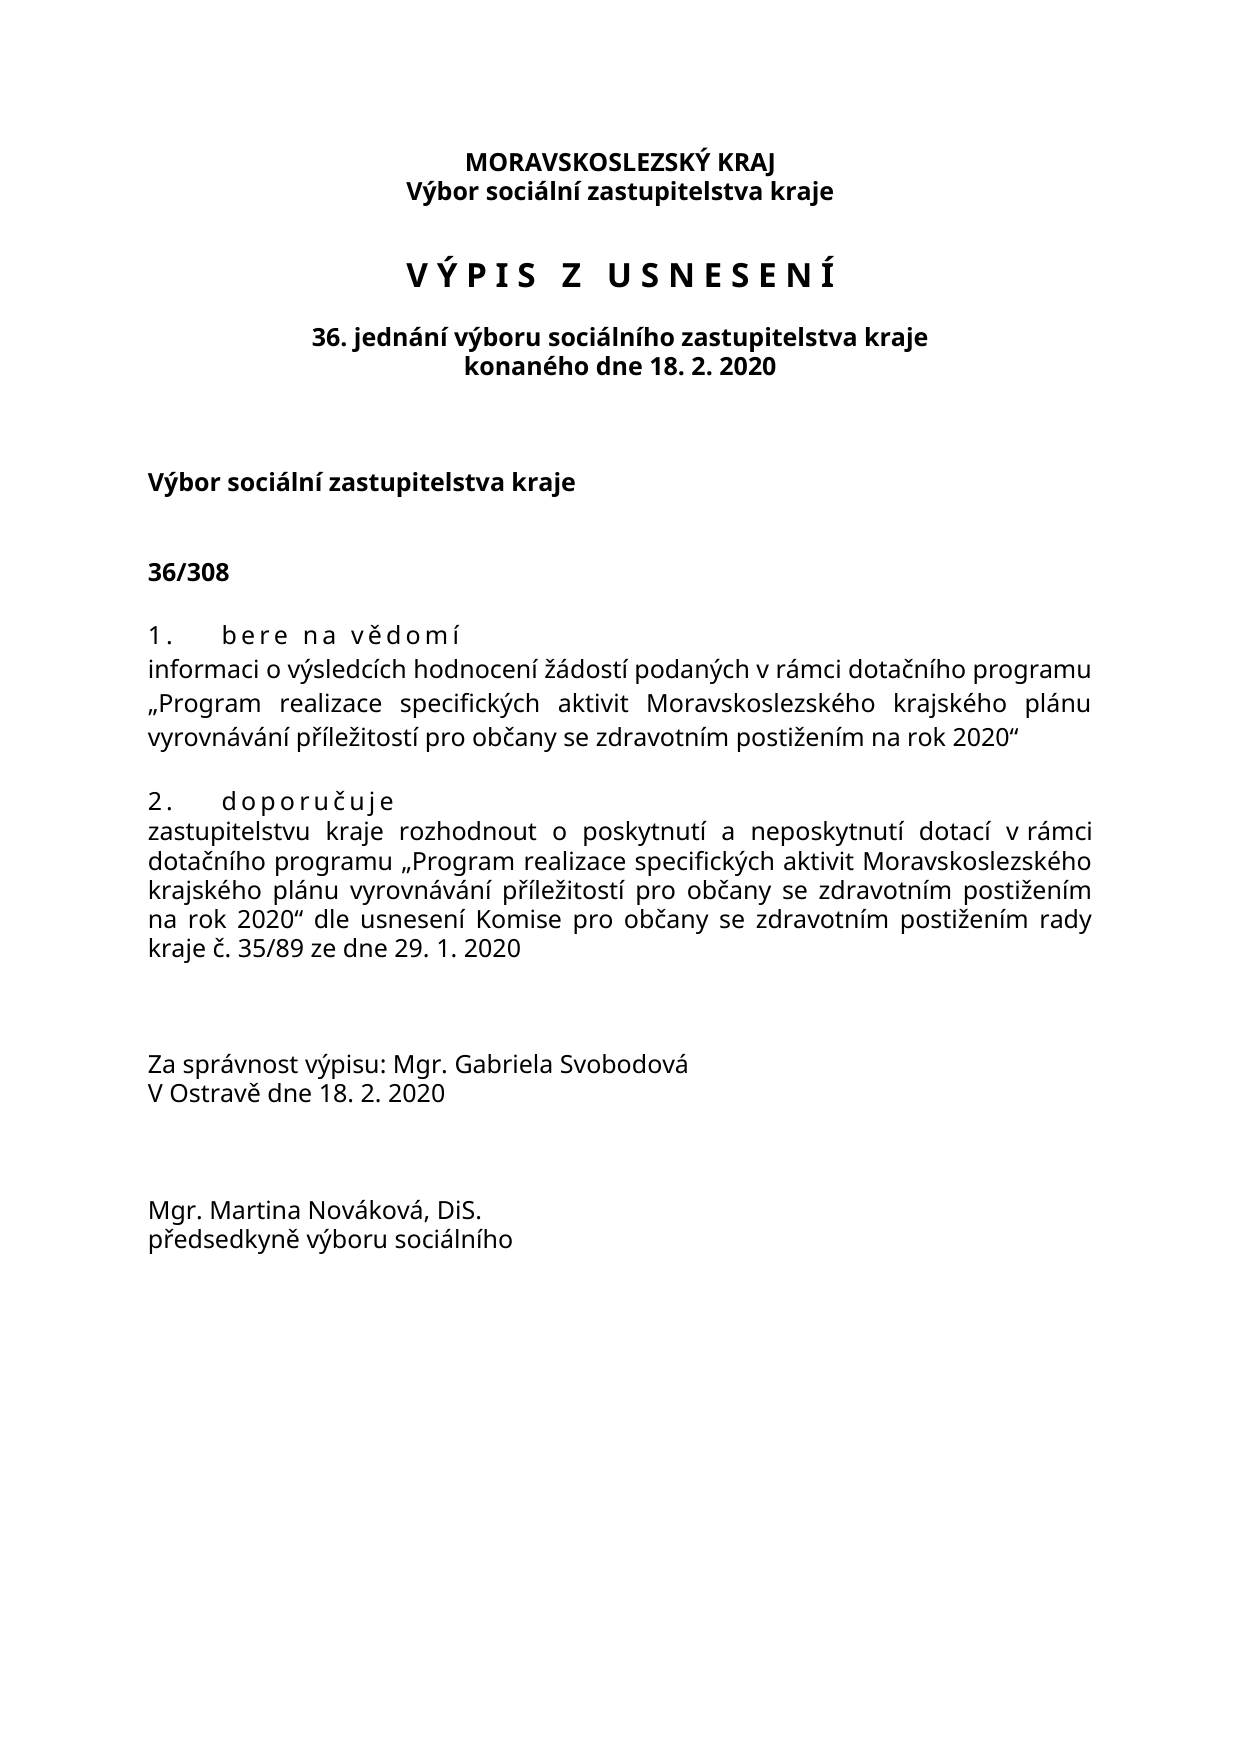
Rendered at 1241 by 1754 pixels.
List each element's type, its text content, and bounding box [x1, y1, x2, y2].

text Výbor sociální zastupitelstva kraje [148, 177, 1093, 206]
text zastupitelstvu kraje rozhodnout o poskytnutí a neposkytnutí dotací v rámci dotačního programu „Program realizace specifických aktivit Moravskoslezského krajského plánu vyrovnávání příležitostí pro občany se zdravotním postižením na rok 2020“ dle usnesení Komise pro občany se zdravotním postižením rady kraje č. 35/89 ze dne 29. 1. 2020 [148, 817, 1093, 963]
text V Ý P I S Z U S N E S E N Í [148, 264, 1093, 293]
text Mgr. Martina Nováková, DiS. [148, 1196, 1093, 1225]
text 36. jednání výboru sociálního zastupitelstva kraje [148, 323, 1093, 352]
text 2. doporučuje [148, 783, 1093, 817]
text 1. bere na vědomí [148, 618, 1093, 652]
text informaci o výsledcích hodnocení žádostí podaných v rámci dotačního programu „Program realizace specifických aktivit Moravskoslezského krajského plánu vyrovnávání příležitostí pro občany se zdravotním postižením na rok 2020“ [148, 652, 1093, 754]
text V Ostravě dne 18. 2. 2020 [148, 1079, 1093, 1109]
text 36/308 [148, 555, 1093, 589]
text Výbor sociální zastupitelstva kraje [148, 468, 1093, 498]
text Za správnost výpisu: Mgr. Gabriela Svobodová [148, 1050, 1093, 1079]
text konaného dne 18. 2. 2020 [148, 352, 1093, 381]
title Moravskoslezský kraj [148, 148, 1093, 177]
text předsedkyně výboru sociálního [148, 1225, 1093, 1254]
